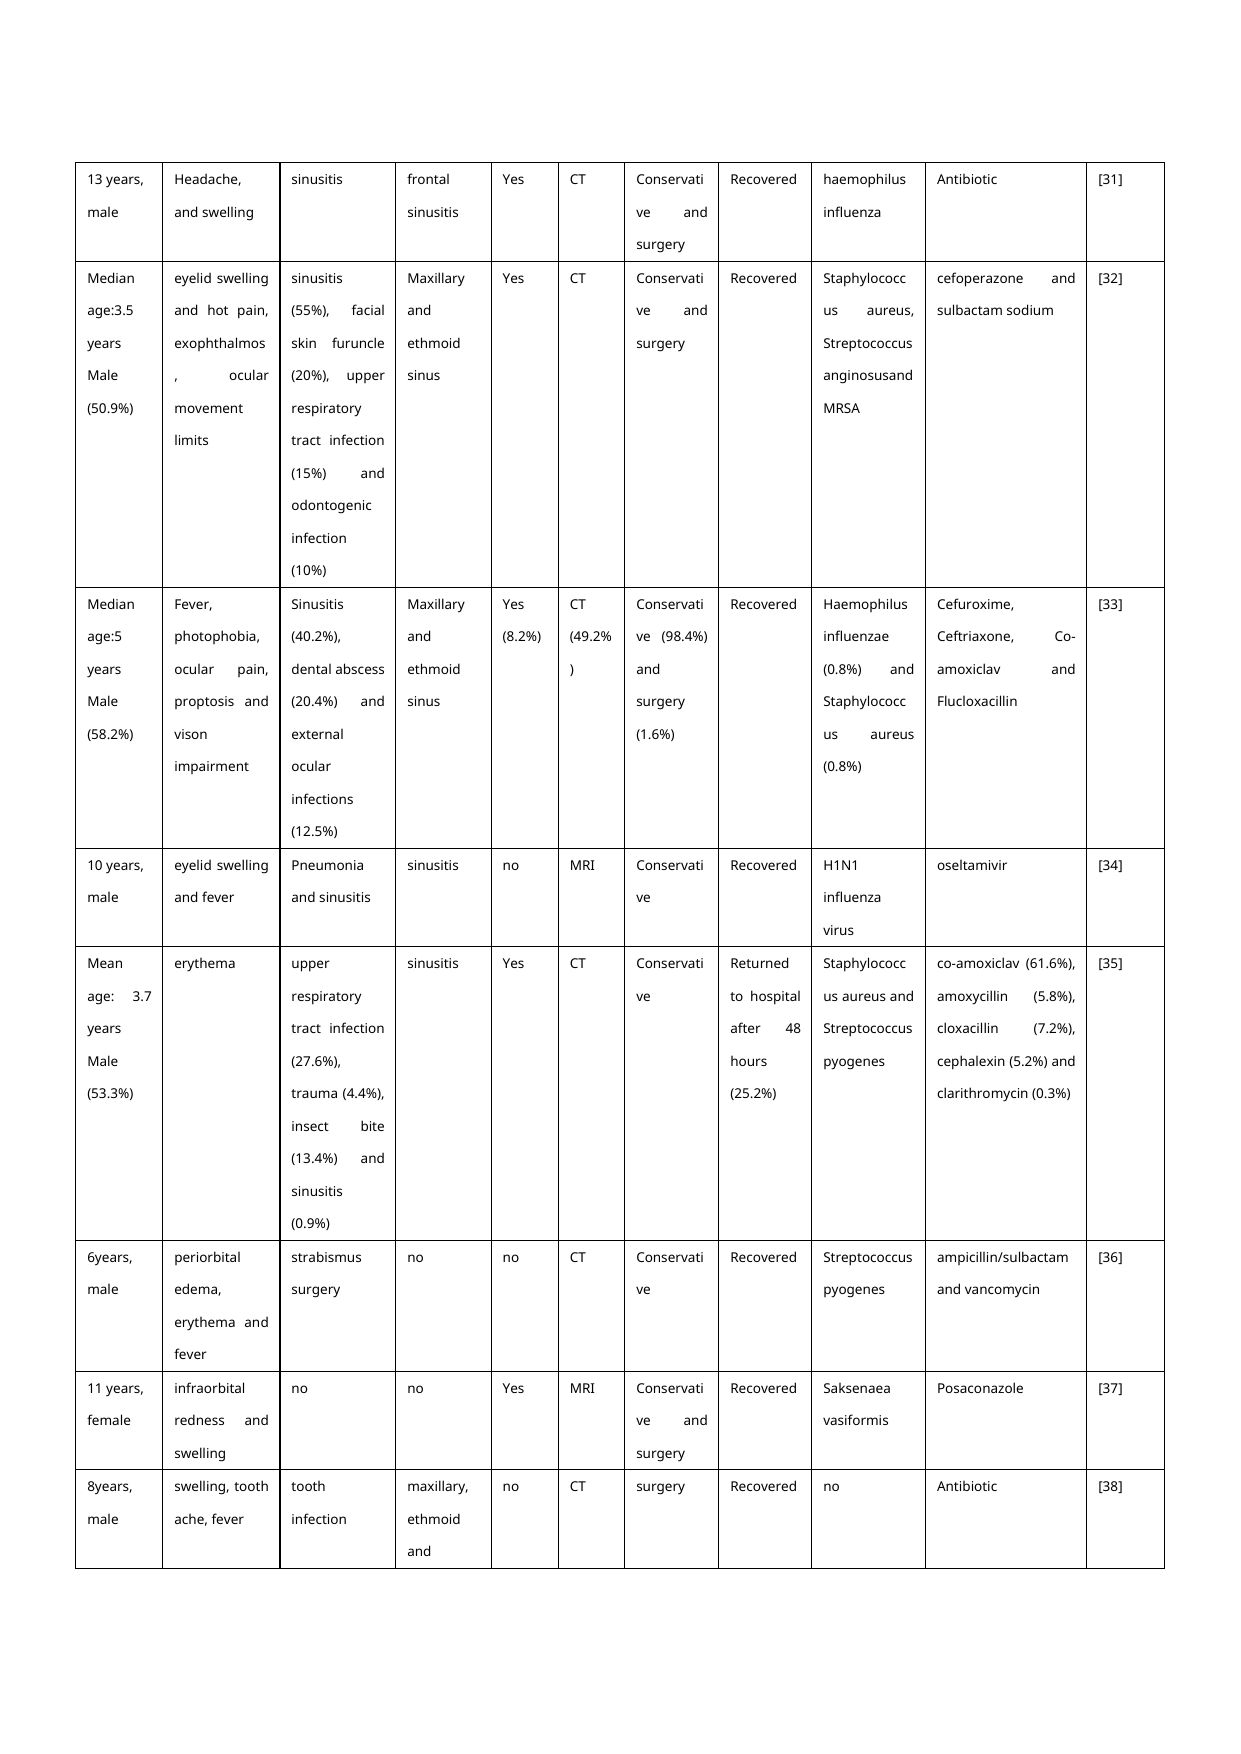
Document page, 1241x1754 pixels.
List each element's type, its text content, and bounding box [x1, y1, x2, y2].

table_cell [36] [1087, 1241, 1164, 1371]
table_cell Mean age: 3.7 years Male (53.3%) [76, 947, 162, 1240]
table_cell Yes [492, 262, 558, 587]
table_cell Recovered [719, 1372, 811, 1469]
table_cell sinusitis [281, 163, 395, 261]
table_cell 6years, male [76, 1241, 162, 1371]
table_cell Haemophilus influenzae (0.8%) and Staphylococcus aureus (0.8%) [812, 588, 925, 848]
table_cell erythema [163, 947, 279, 1240]
table_cell [34] [1087, 849, 1164, 946]
table_cell MRI [559, 1372, 624, 1469]
table_cell periorbital edema, erythema and fever [163, 1241, 279, 1371]
table_cell eyelid swelling and fever [163, 849, 279, 946]
table_cell H1N1 influenza virus [812, 849, 925, 946]
table_cell 13 years, male [76, 163, 162, 261]
table_cell [37] [1087, 1372, 1164, 1469]
table_cell CT [559, 947, 624, 1240]
table_cell CT [559, 1241, 624, 1371]
table_cell no [492, 1470, 558, 1568]
table_cell Recovered [719, 262, 811, 587]
table_cell Antibiotic [926, 1470, 1086, 1568]
table_cell Conservative [625, 1241, 718, 1371]
table_cell 8years, male [76, 1470, 162, 1568]
table_cell Median age:3.5 years Male (50.9%) [76, 262, 162, 587]
table_cell Conservative and surgery [625, 163, 718, 261]
table_cell Median age:5 years Male (58.2%) [76, 588, 162, 848]
table_cell frontal sinusitis [396, 163, 491, 261]
table_cell haemophilus influenza [812, 163, 925, 261]
table_cell upper respiratory tract infection (27.6%), trauma (4.4%), insect bite (13.4%) and sinusitis (0.9%) [281, 947, 395, 1240]
table_cell [31] [1087, 163, 1164, 261]
table_cell surgery [625, 1470, 718, 1568]
table_cell no [812, 1470, 925, 1568]
table_cell sinusitis [396, 849, 491, 946]
table_cell oseltamivir [926, 849, 1086, 946]
table_cell [33] [1087, 588, 1164, 848]
table_cell no [492, 849, 558, 946]
table_cell Recovered [719, 588, 811, 848]
table_cell MRI [559, 849, 624, 946]
table_cell ampicillin/sulbactam and vancomycin [926, 1241, 1086, 1371]
table_cell Recovered [719, 163, 811, 261]
table_cell Yes [492, 947, 558, 1240]
table_cell Yes [492, 1372, 558, 1469]
table_cell Cefuroxime, Ceftriaxone, Co-amoxiclav and Flucloxacillin [926, 588, 1086, 848]
table_cell Recovered [719, 1470, 811, 1568]
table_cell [163, 1470, 279, 1568]
table_cell Maxillary and ethmoid sinus [396, 262, 491, 587]
table_cell CT [559, 262, 624, 587]
table_cell Pneumonia and sinusitis [281, 849, 395, 946]
table_cell Conservative [625, 849, 718, 946]
table_cell Yes [492, 163, 558, 261]
table_cell sinusitis (55%), facial skin furuncle (20%), upper respiratory tract infection (15%) and odontogenic infection (10%) [281, 262, 395, 587]
table_cell CT [559, 1470, 624, 1568]
table_cell eyelid swelling and hot pain, exophthalmos, ocular movement limits [163, 262, 279, 587]
table_cell CT (49.2%) [559, 588, 624, 848]
table_cell co-amoxiclav (61.6%), amoxycillin (5.8%), cloxacillin (7.2%), cephalexin (5.2%) and clarithromycin (0.3%) [926, 947, 1086, 1240]
table_cell no [281, 1372, 395, 1469]
table_cell Fever, photophobia, ocular pain, proptosis and vison impairment [163, 588, 279, 848]
table_cell Sinusitis (40.2%), dental abscess (20.4%) and external ocular infections (12.5%) [281, 588, 395, 848]
table_cell Conservative [625, 947, 718, 1240]
table_cell Conservative and surgery [625, 1372, 718, 1469]
table_cell tooth infection [281, 1470, 395, 1568]
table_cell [396, 1470, 491, 1568]
table_cell [38] [1087, 1470, 1164, 1568]
table_cell CT [559, 163, 624, 261]
table_cell Staphylococcus aureus, Streptococcus anginosusand MRSA [812, 262, 925, 587]
table_cell Yes (8.2%) [492, 588, 558, 848]
table_cell Posaconazole [926, 1372, 1086, 1469]
table_cell Headache, and swelling [163, 163, 279, 261]
table_cell Recovered [719, 1241, 811, 1371]
table_cell Streptococcus pyogenes [812, 1241, 925, 1371]
table_cell 10 years, male [76, 849, 162, 946]
table_cell [35] [1087, 947, 1164, 1240]
table_cell Returned to hospital after 48 hours (25.2%) [719, 947, 811, 1240]
table_cell Conservative (98.4%) and surgery (1.6%) [625, 588, 718, 848]
table_cell [32] [1087, 262, 1164, 587]
table_cell Recovered [719, 849, 811, 946]
table_cell Maxillary and ethmoid sinus [396, 588, 491, 848]
table_cell Saksenaea vasiformis [812, 1372, 925, 1469]
table_cell Staphylococcus aureus and Streptococcus pyogenes [812, 947, 925, 1240]
table_cell no [396, 1372, 491, 1469]
table_cell strabismus surgery [281, 1241, 395, 1371]
table_cell no [396, 1241, 491, 1371]
table_cell Conservative and surgery [625, 262, 718, 587]
table_cell cefoperazone and sulbactam sodium [926, 262, 1086, 587]
table_cell infraorbital redness and swelling [163, 1372, 279, 1469]
table_cell no [492, 1241, 558, 1371]
table_cell 11 years, female [76, 1372, 162, 1469]
table_cell sinusitis [396, 947, 491, 1240]
table_cell Antibiotic [926, 163, 1086, 261]
